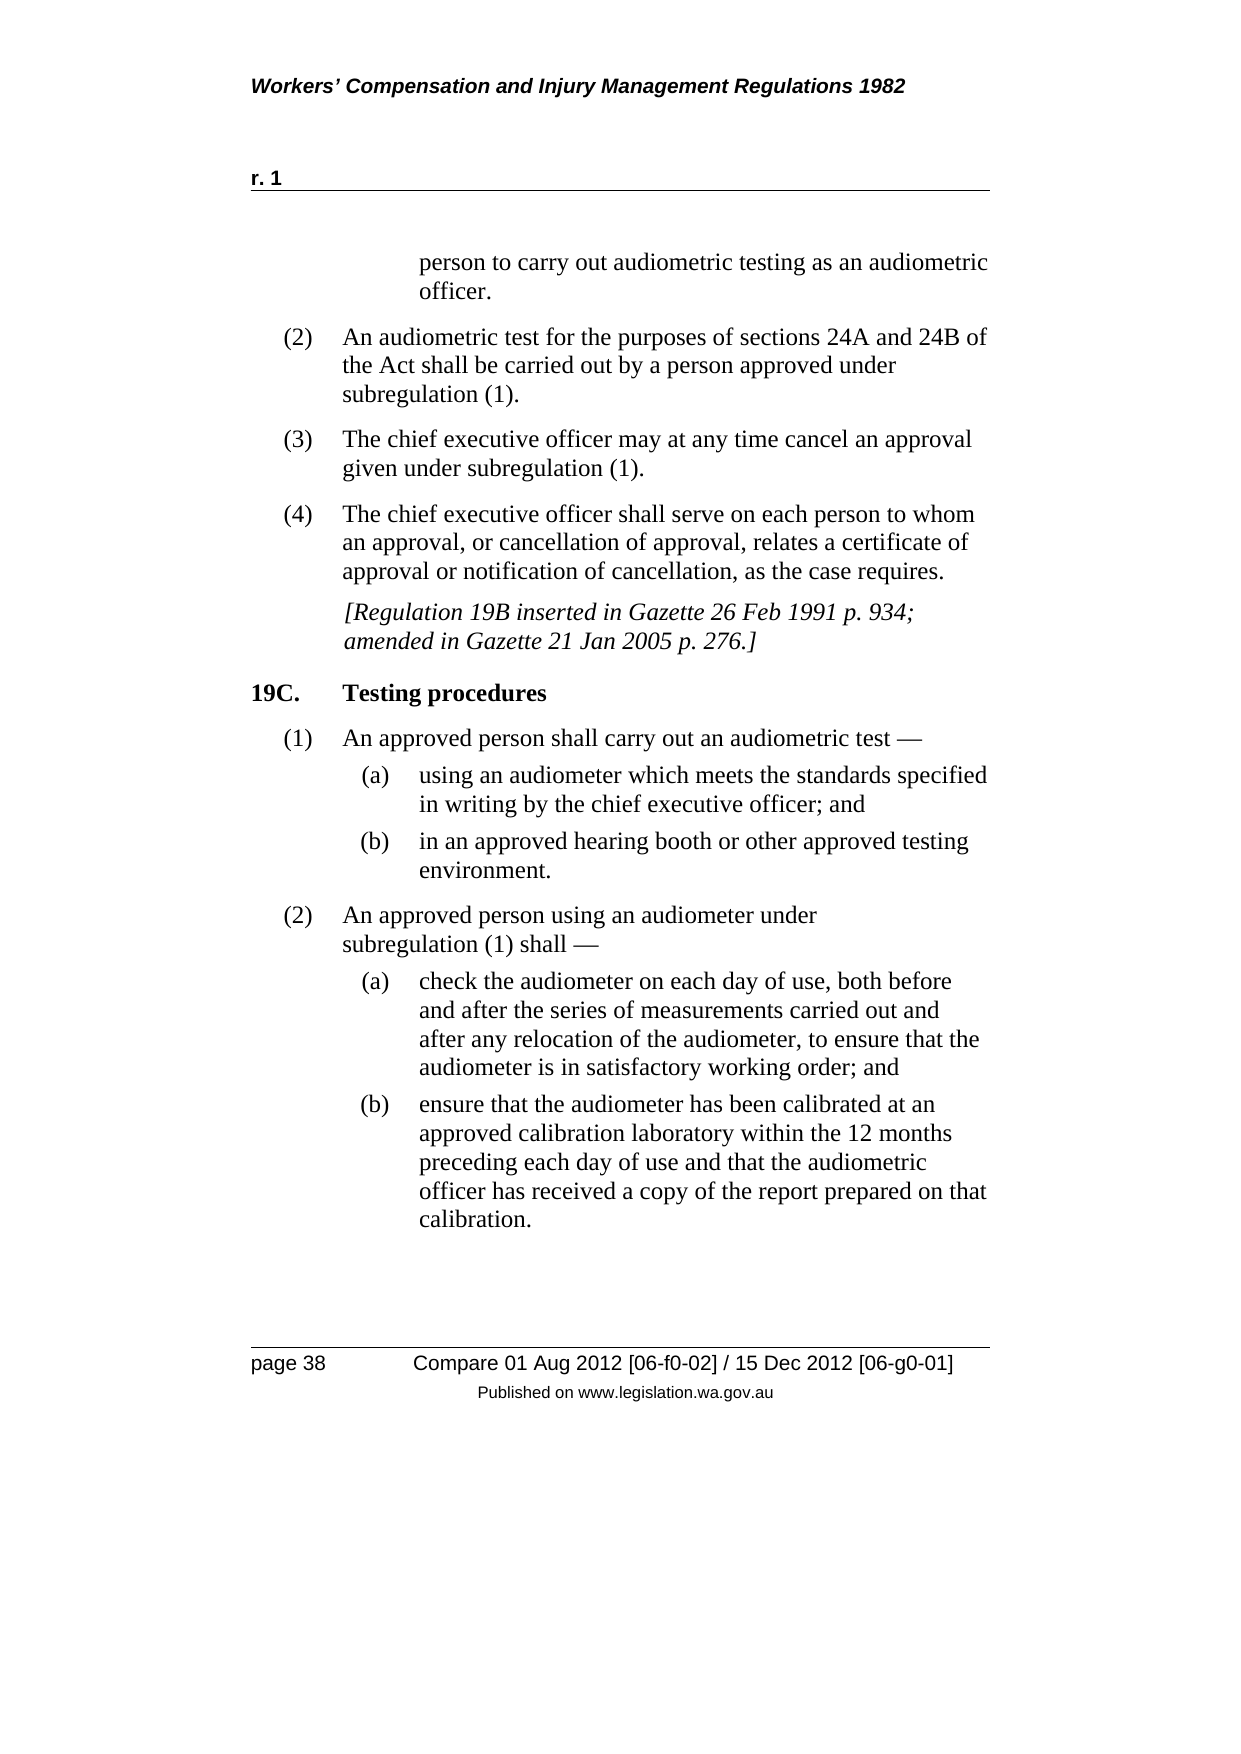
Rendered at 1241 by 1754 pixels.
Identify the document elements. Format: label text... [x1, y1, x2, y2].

text (a) using an audiometer which meets the standards specified in writing by the chief executive officer; and [251, 760, 990, 818]
text (4) The chief executive officer shall serve on each person to whom an approval, or cancellation of approval, relates a certificate of approval or notification of cancellation, as the case requires. [251, 499, 990, 585]
text (b) in an approved hearing booth or other approved testing environment. [251, 826, 990, 884]
text (b) ensure that the audiometer has been calibrated at an approved calibration laboratory within the 12 months preceding each day of use and that the audiometric officer has received a copy of the report prepared on that calibration. [251, 1089, 990, 1233]
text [251, 247, 990, 305]
text [Regulation 19B inserted in Gazette 26 Feb 1991 p. 934; amended in Gazette 21 Jan 2005 p. 276.] [251, 597, 990, 655]
text (a) check the audiometer on each day of use, both before and after the series of measurements carried out and after any relocation of the audiometer, to ensure that the audiometer is in satisfactory working order; and [251, 966, 990, 1081]
subtitle 19C. Testing procedures [251, 678, 990, 707]
text (2) An audiometric test for the purposes of sections 24A and 24B of the Act shall be carried out by a person approved under subregulation (1). [251, 322, 990, 408]
text (1) An approved person shall carry out an audiometric test — [251, 723, 990, 752]
text (2) An approved person using an audiometer under subregulation (1) shall — [251, 900, 990, 958]
text (3) The chief executive officer may at any time cancel an approval given under subregulation (1). [251, 424, 990, 482]
